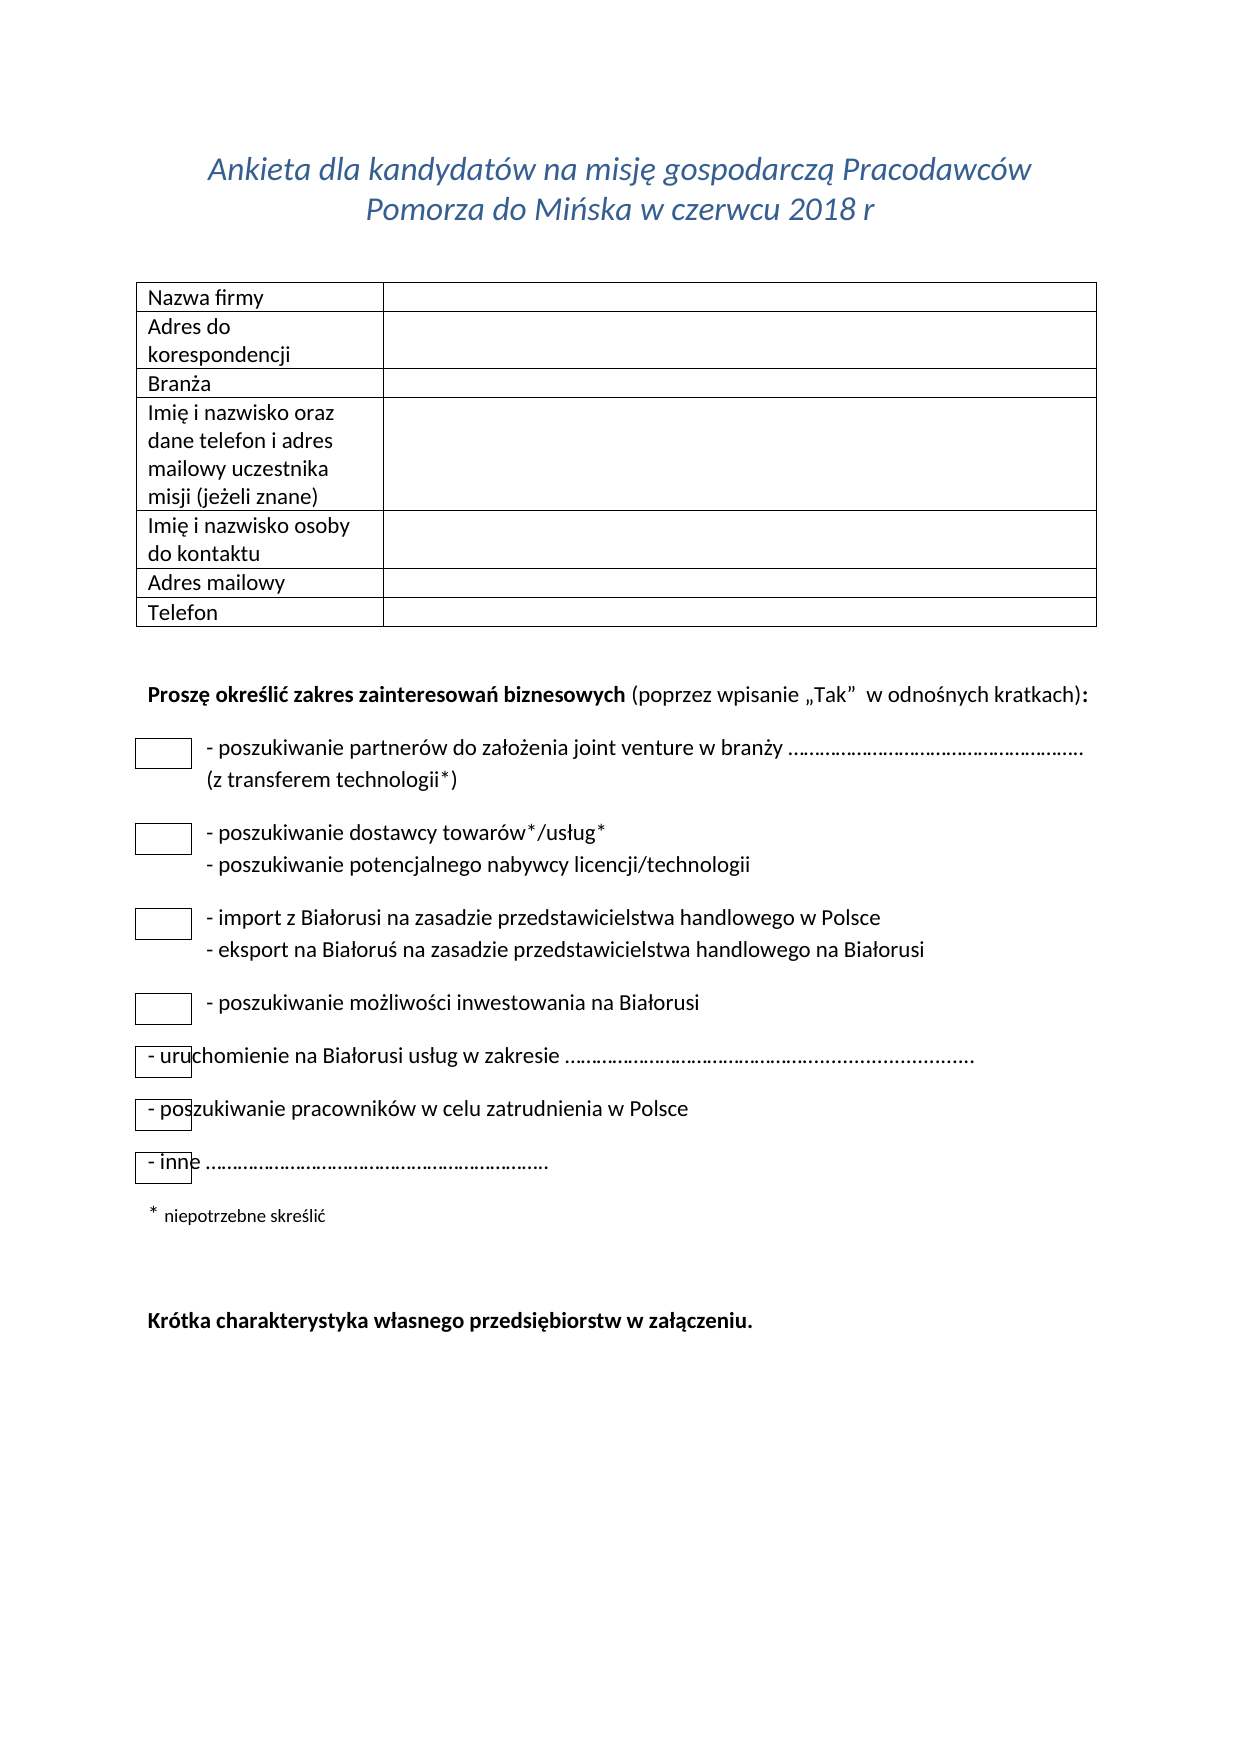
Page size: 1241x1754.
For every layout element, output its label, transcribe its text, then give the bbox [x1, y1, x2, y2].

table_cell [384, 511, 1096, 567]
text Krótka charakterystyka własnego przedsiębiorstw w załączeniu. [148, 1306, 1093, 1334]
table_cell Imię i nazwisko osoby do kontaktu [137, 511, 383, 567]
table_header [136, 994, 191, 1024]
text - poszukiwanie pracowników w celu zatrudnienia w Polsce [148, 1094, 1093, 1122]
table_cell Adres mailowy [137, 569, 383, 597]
text - poszukiwanie dostawcy towarów*/usług* - poszukiwanie potencjalnego nabywcy licencji/technologii [148, 818, 1093, 878]
table_header [136, 1047, 191, 1077]
table_cell [384, 398, 1096, 510]
table_header [136, 1153, 191, 1183]
table_cell [384, 598, 1096, 626]
table_cell [384, 312, 1096, 368]
text - poszukiwanie partnerów do założenia joint venture w branży ……………………………………………….. (z transferem technologii*) [148, 733, 1093, 793]
table_cell [384, 369, 1096, 397]
text - import z Białorusi na zasadzie przedstawicielstwa handlowego w Polsce - eksport na Białoruś na zasadzie przedstawicielstwa handlowego na Białorusi [148, 903, 1093, 963]
table_cell Adres do korespondencji [137, 312, 383, 368]
table_cell Telefon [137, 598, 383, 626]
table_cell Imię i nazwisko oraz dane telefon i adres mailowy uczestnika misji (jeżeli znane) [137, 398, 383, 510]
text Ankieta dla kandydatów na misję gospodarczą Pracodawców Pomorza do Mińska w czerwcu 2018 r [148, 148, 1093, 229]
table_header [384, 283, 1096, 311]
text Proszę określić zakres zainteresowań biznesowych (poprzez wpisanie „Tak” w odnośnych kratkach): [148, 680, 1093, 708]
table_header [136, 739, 191, 768]
table_header [136, 824, 191, 853]
text - uruchomienie na Białorusi usług w zakresie ……………………………………….............................. [148, 1041, 1093, 1069]
table_cell [384, 569, 1096, 597]
table_header Nazwa firmy [137, 283, 383, 311]
table_header [136, 1100, 191, 1130]
text * niepotrzebne skreślić [148, 1200, 1093, 1228]
text - poszukiwanie możliwości inwestowania na Białorusi [148, 988, 1093, 1016]
text - inne ……………………………………………………….. [148, 1147, 1093, 1175]
table_header [136, 909, 191, 939]
table_cell Branża [137, 369, 383, 397]
